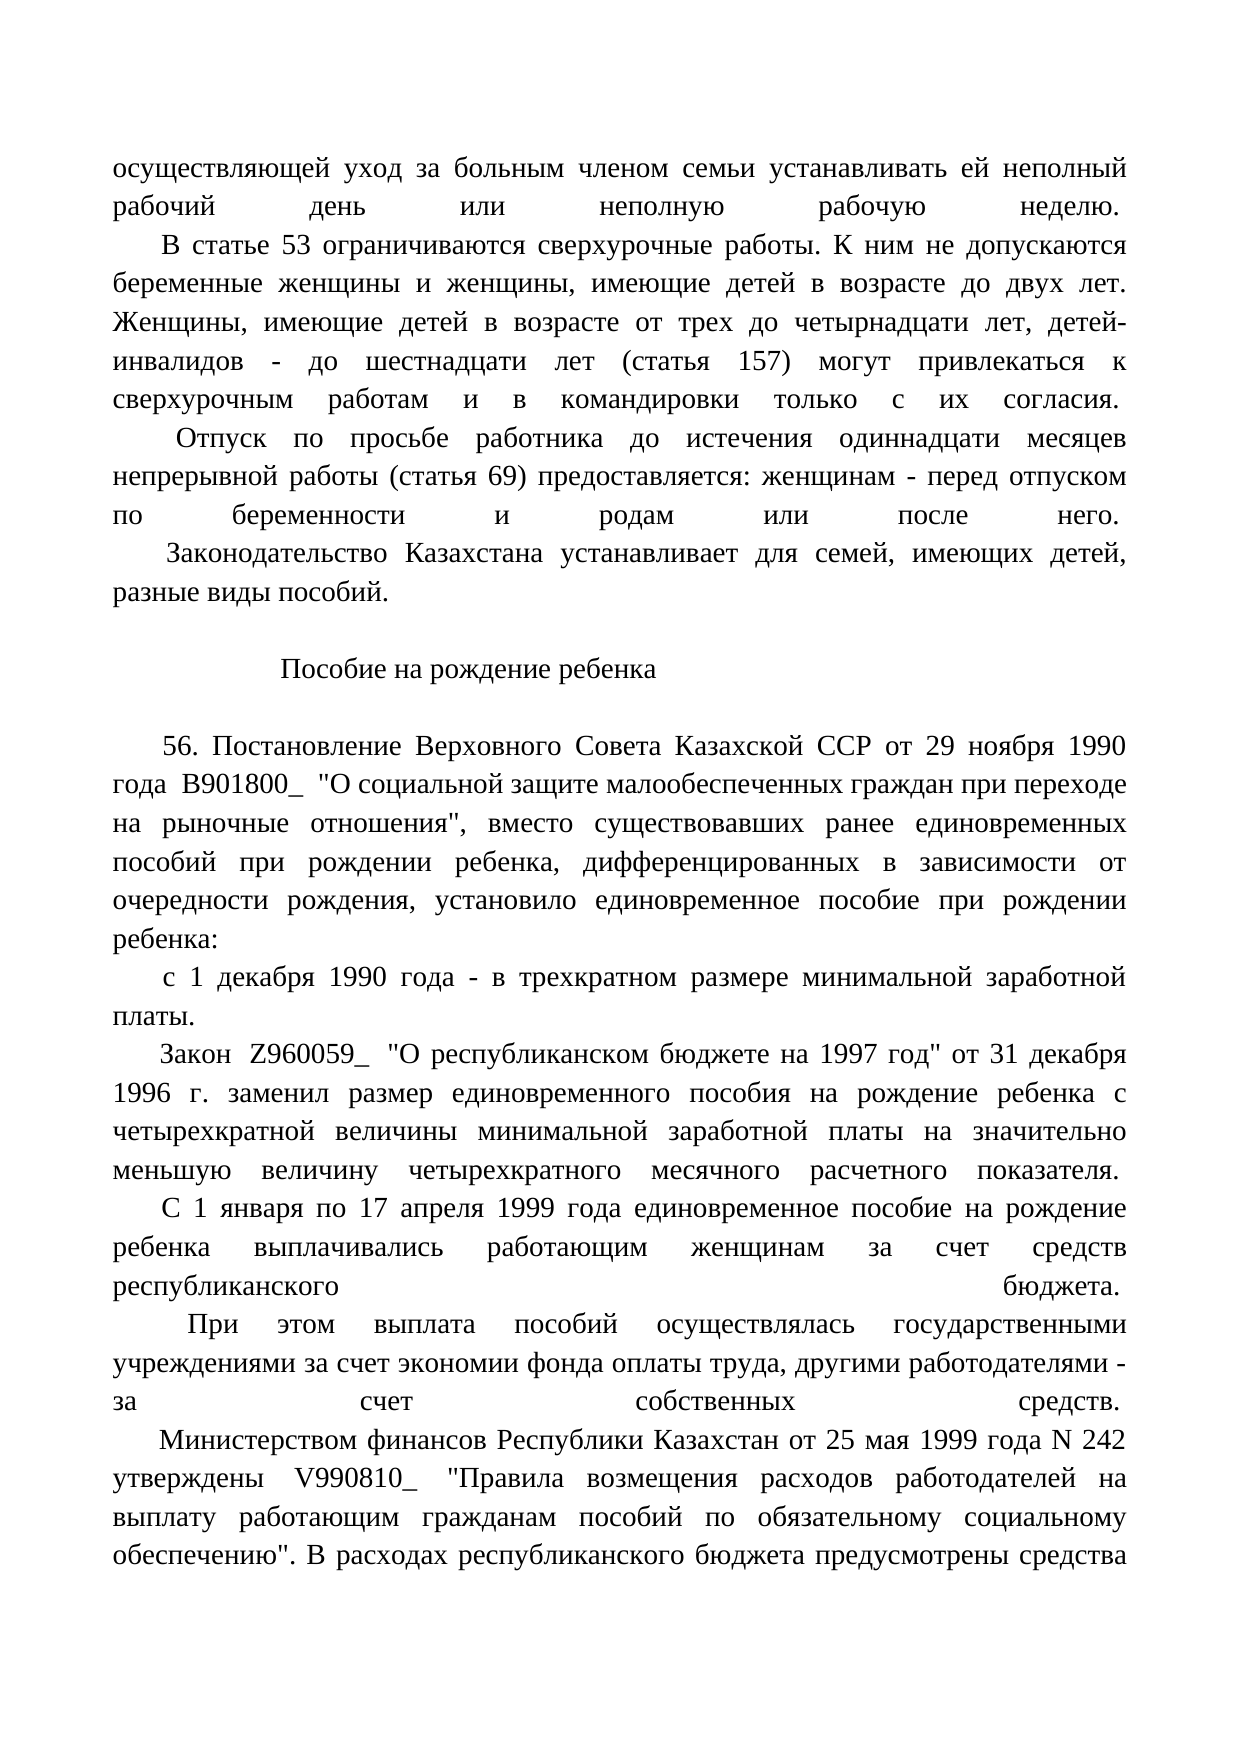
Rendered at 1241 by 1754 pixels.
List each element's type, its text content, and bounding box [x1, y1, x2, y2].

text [112, 689, 1128, 1571]
text Пособие на рождение ребенка [112, 612, 1128, 684]
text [112, 150, 1128, 607]
